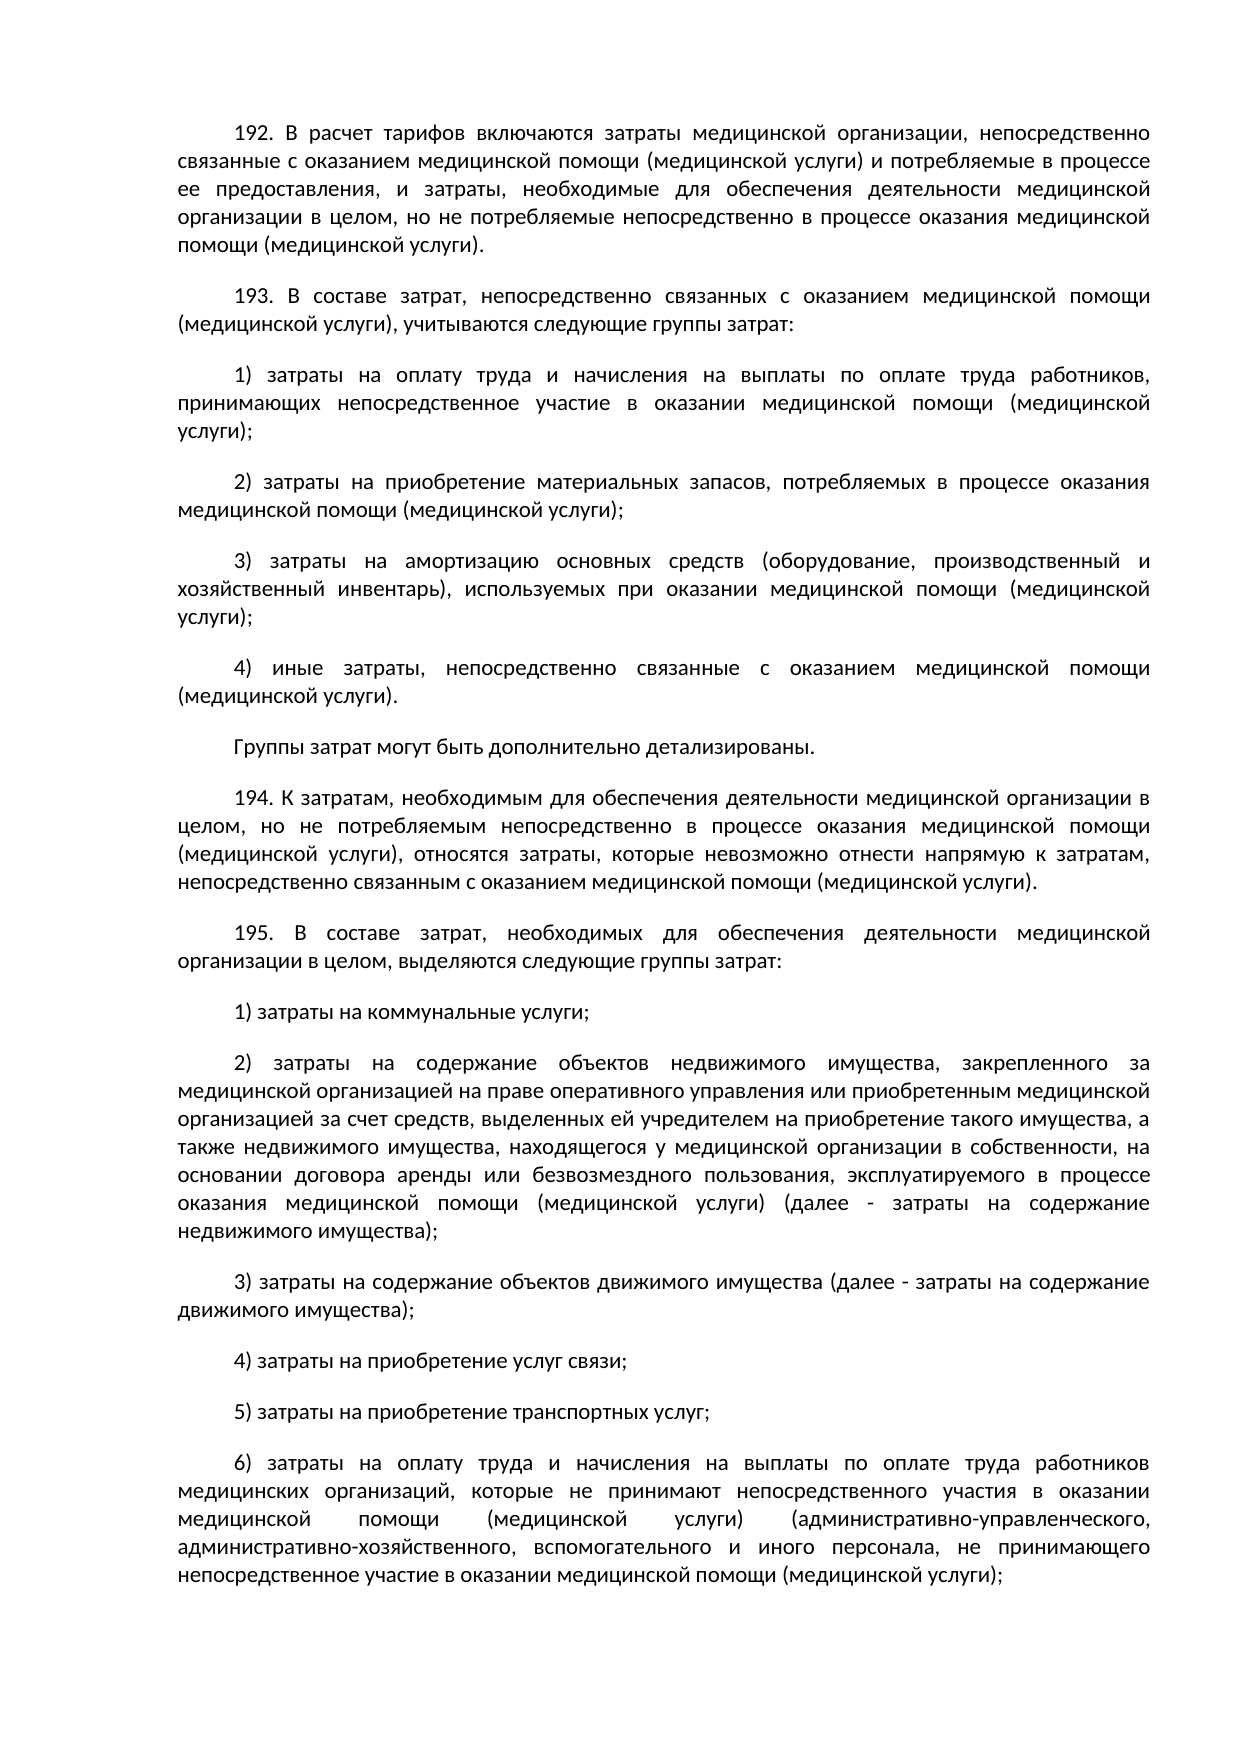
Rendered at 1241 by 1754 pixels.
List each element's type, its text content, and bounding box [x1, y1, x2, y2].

text 3) затраты на содержание объектов движимого имущества (далее - затраты на содержание движимого имущества); [177, 1267, 1152, 1323]
text 3) затраты на амортизацию основных средств (оборудование, производственный и хозяйственный инвентарь), используемых при оказании медицинской помощи (медицинской услуги); [177, 546, 1152, 630]
text 2) затраты на содержание объектов недвижимого имущества, закрепленного за медицинской организацией на праве оперативного управления или приобретенным медицинской организацией за счет средств, выделенных ей учредителем на приобретение такого имущества, а также недвижимого имущества, находящегося у медицинской организации в собственности, на основании договора аренды или безвозмездного пользования, эксплуатируемого в процессе оказания медицинской помощи (медицинской услуги) (далее - затраты на содержание недвижимого имущества); [177, 1048, 1152, 1244]
text 5) затраты на приобретение транспортных услуг; [177, 1397, 1152, 1425]
text 194. К затратам, необходимым для обеспечения деятельности медицинской организации в целом, но не потребляемым непосредственно в процессе оказания медицинской помощи (медицинской услуги), относятся затраты, которые невозможно отнести напрямую к затратам, непосредственно связанным с оказанием медицинской помощи (медицинской услуги). [177, 783, 1152, 895]
text Группы затрат могут быть дополнительно детализированы. [177, 732, 1152, 760]
text 1) затраты на коммунальные услуги; [177, 997, 1152, 1025]
text 195. В составе затрат, необходимых для обеспечения деятельности медицинской организации в целом, выделяются следующие группы затрат: [177, 918, 1152, 974]
text 1) затраты на оплату труда и начисления на выплаты по оплате труда работников, принимающих непосредственное участие в оказании медицинской помощи (медицинской услуги); [177, 360, 1152, 444]
text 4) иные затраты, непосредственно связанные с оказанием медицинской помощи (медицинской услуги). [177, 653, 1152, 709]
text 4) затраты на приобретение услуг связи; [177, 1346, 1152, 1374]
text 193. В составе затрат, непосредственно связанных с оказанием медицинской помощи (медицинской услуги), учитываются следующие группы затрат: [177, 281, 1152, 337]
text 2) затраты на приобретение материальных запасов, потребляемых в процессе оказания медицинской помощи (медицинской услуги); [177, 467, 1152, 523]
text 6) затраты на оплату труда и начисления на выплаты по оплате труда работников медицинских организаций, которые не принимают непосредственного участия в оказании медицинской помощи (медицинской услуги) (административно-управленческого, административно-хозяйственного, вспомогательного и иного персонала, не принимающего непосредственное участие в оказании медицинской помощи (медицинской услуги); [177, 1448, 1152, 1588]
text 192. В расчет тарифов включаются затраты медицинской организации, непосредственно связанные с оказанием медицинской помощи (медицинской услуги) и потребляемые в процессе ее предоставления, и затраты, необходимые для обеспечения деятельности медицинской организации в целом, но не потребляемые непосредственно в процессе оказания медицинской помощи (медицинской услуги). [177, 118, 1152, 258]
